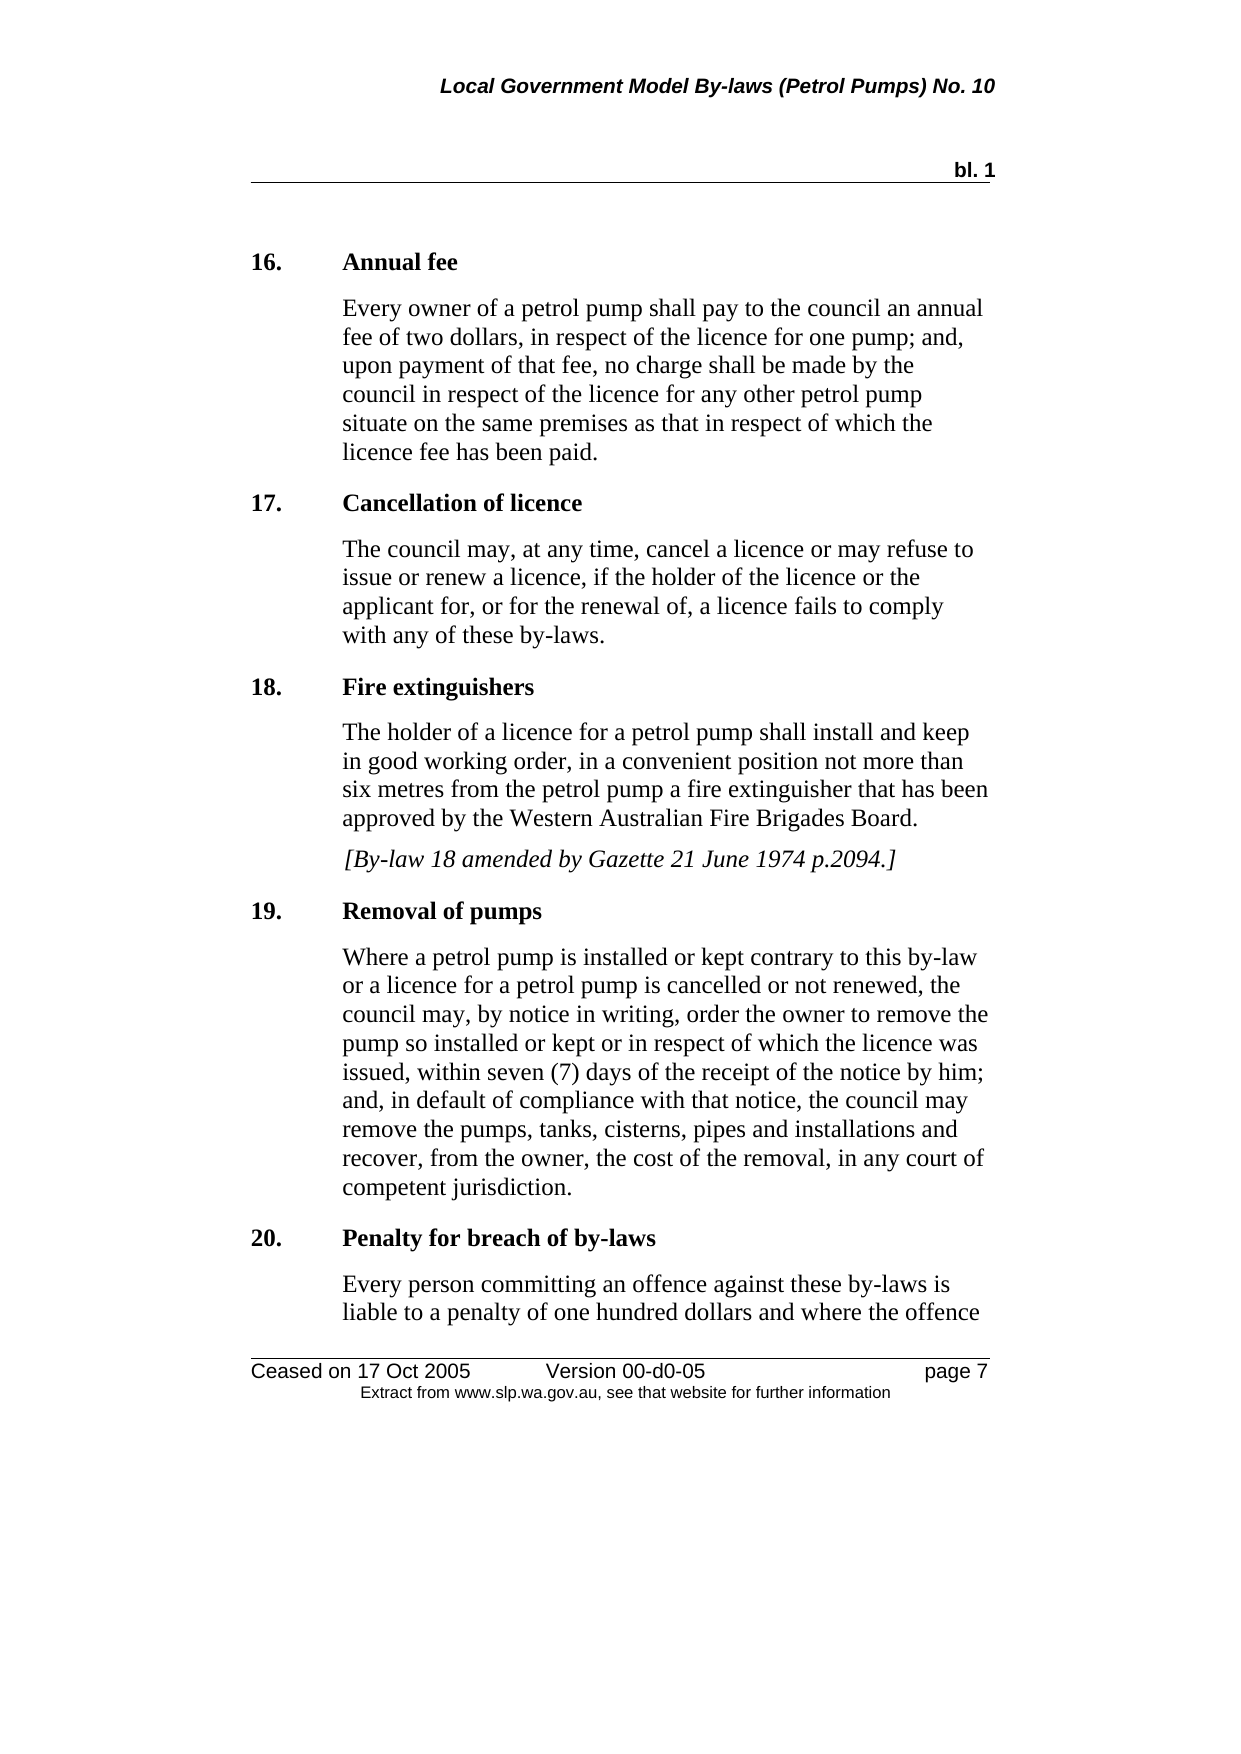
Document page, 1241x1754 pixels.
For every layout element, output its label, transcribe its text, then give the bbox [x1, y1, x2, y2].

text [251, 1269, 990, 1326]
text Where a petrol pump is installed or kept contrary to this by-law or a licence for a petrol pump is cancelled or not renewed, the council may, by notice in writing, order the owner to remove the pump so installed or kept or in respect of which the licence was issued, within seven (7) days of the receipt of the notice by him; and, in default of compliance with that notice, the council may remove the pumps, tanks, cisterns, pipes and installations and recover, from the owner, the cost of the removal, in any court of competent jurisdiction. [251, 942, 990, 1200]
subtitle 20. Penalty for breach of by-laws [251, 1223, 990, 1252]
text The council may, at any time, cancel a licence or may refuse to issue or renew a licence, if the holder of the licence or the applicant for, or for the renewal of, a licence fails to comply with any of these by-laws. [251, 534, 990, 649]
subtitle 19. Removal of pumps [251, 896, 990, 925]
subtitle 16. Annual fee [251, 247, 990, 276]
subtitle 17. Cancellation of licence [251, 488, 990, 517]
text [By-law 18 amended by Gazette 21 June 1974 p.2094.] [251, 844, 990, 873]
text Every owner of a petrol pump shall pay to the council an annual fee of two dollars, in respect of the licence for one pump; and, upon payment of that fee, no charge shall be made by the council in respect of the licence for any other petrol pump situate on the same premises as that in respect of which the licence fee has been paid. [251, 293, 990, 465]
subtitle 18. Fire extinguishers [251, 672, 990, 700]
text The holder of a licence for a petrol pump shall install and keep in good working order, in a convenient position not more than six metres from the petrol pump a fire extinguisher that has been approved by the Western Australian Fire Brigades Board. [251, 717, 990, 832]
